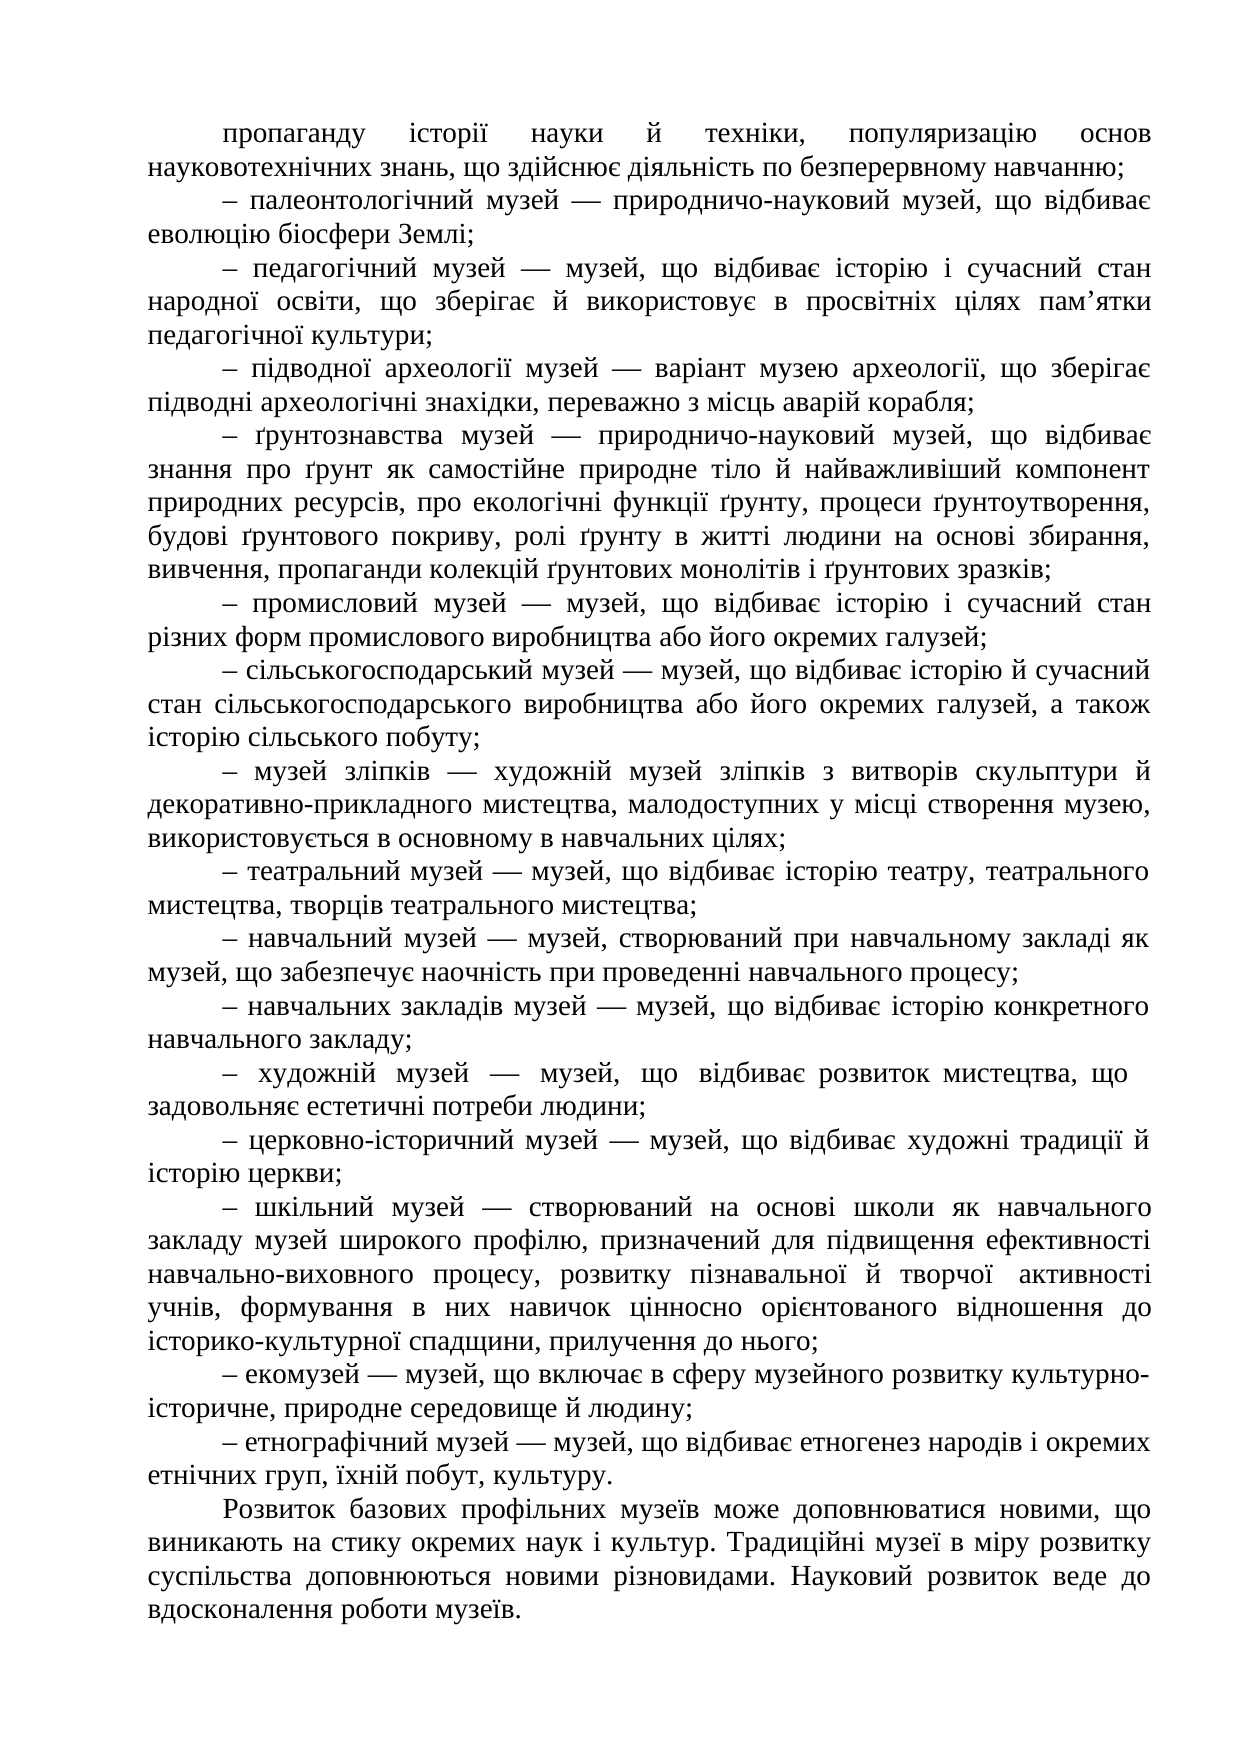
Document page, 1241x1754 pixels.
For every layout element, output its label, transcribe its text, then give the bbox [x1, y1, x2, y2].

text пропаганду історії науки й техніки, популяризацію основ науковотехнічних знань, що здійснює діяльність по безперервному навчанню; [147, 115, 1151, 182]
list сільськогосподарський музей — музей, що відбиває історію й сучасний стан сільськогосподарського виробництва або його окремих галузей, а також історію сільського побуту; [147, 652, 1151, 753]
list навчальний музей — музей, створюваний при навчальному закладі як музей, що забезпечує наочність при проведенні навчального процесу; [147, 921, 1151, 988]
list промисловий музей — музей, що відбиває історію і сучасний стан різних форм промислового виробництва або його окремих галузей; [147, 585, 1151, 652]
list педагогічний музей — музей, що відбиває історію і сучасний стан народної освіти, що зберігає й використовує в просвітніх цілях пам’ятки педагогічної культури; [147, 250, 1151, 350]
list ґрунтознавства музей — природничо-науковий музей, що відбиває знання про ґрунт як самостійне природне тіло й найважливіший компонент природних ресурсів, про екологічні функції ґрунту, процеси ґрунтоутворення, будові ґрунтового покриву, ролі ґрунту в житті людини на основі збирання, вивчення, пропаганди колекцій ґрунтових монолітів і ґрунтових зразків; [147, 417, 1151, 585]
list церковно-історичний музей — музей, що відбиває художні традиції й історію церкви; [147, 1122, 1151, 1189]
list шкільний музей — створюваний на основі школи як навчального закладу музей широкого профілю, призначений для підвищення ефективності навчально-виховного процесу, розвитку пізнавальної й творчої активності учнів, формування в них навичок цінносно орієнтованого відношення до історико-культурної спадщини, прилучення до нього; [147, 1189, 1152, 1357]
list художній музей — музей, що відбиває розвиток мистецтва, що задовольняє естетичні потреби людини; [147, 1055, 1151, 1122]
list навчальних закладів музей — музей, що відбиває історію конкретного навчального закладу; [147, 988, 1151, 1055]
list етнографічний музей — музей, що відбиває етногенез народів і окремих етнічних груп, їхній побут, культуру. [147, 1424, 1152, 1491]
list музей зліпків — художній музей зліпків з витворів скульптури й декоративно-прикладного мистецтва, малодоступних у місці створення музею, використовується в основному в навчальних цілях; [147, 753, 1151, 853]
list театральний музей — музей, що відбиває історію театру, театрального мистецтва, творців театрального мистецтва; [147, 853, 1151, 921]
text Розвиток базових профільних музеїв може доповнюватися новими, що виникають на стику окремих наук і культур. Традиційні музеї в міру розвитку суспільства доповнюються новими різновидами. Науковий розвиток веде до вдосконалення роботи музеїв. [147, 1491, 1152, 1625]
list палеонтологічний музей — природничо-науковий музей, що відбиває еволюцію біосфери Землі; [147, 182, 1151, 249]
list екомузей — музей, що включає в сферу музейного розвитку культурно- історичне, природне середовище й людину; [147, 1357, 1151, 1424]
list підводної археології музей — варіант музею археології, що зберігає підводні археологічні знахідки, переважно з місць аварій корабля; [147, 350, 1151, 417]
